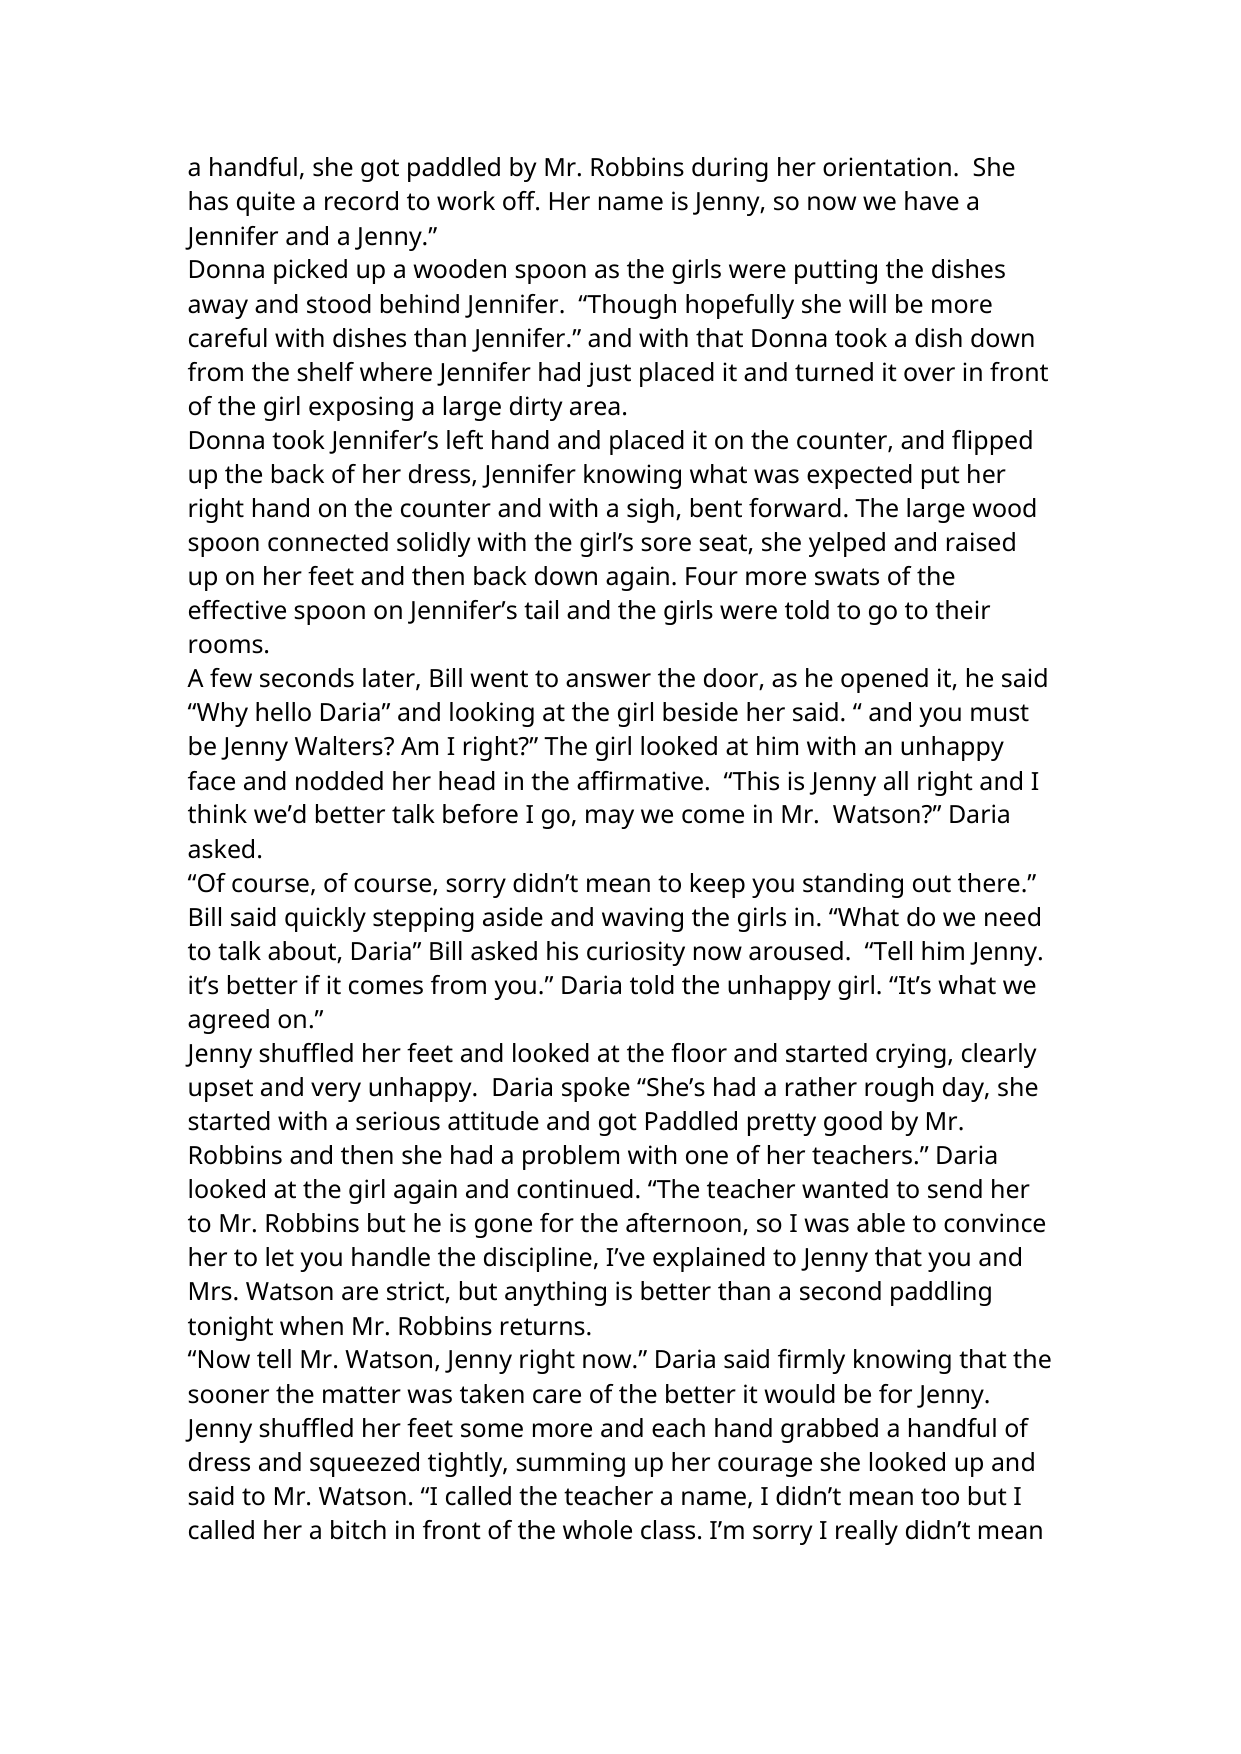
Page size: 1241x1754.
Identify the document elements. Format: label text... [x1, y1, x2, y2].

text Jenny shuffled her feet and looked at the floor and started crying, clearly upset and very unhappy. Daria spoke “She’s had a rather rough day, she started with a serious attitude and got Paddled pretty good by Mr. Robbins and then she had a problem with one of her teachers.” Daria looked at the girl again and continued. “The teacher wanted to send her to Mr. Robbins but he is gone for the afternoon, so I was able to convince her to let you handle the discipline, I’ve explained to Jenny that you and Mrs. Watson are strict, but anything is better than a second paddling tonight when Mr. Robbins returns. [187, 1036, 1053, 1342]
text Donna took Jennifer’s left hand and placed it on the counter, and flipped up the back of her dress, Jennifer knowing what was expected put her right hand on the counter and with a sigh, bent forward. The large wood spoon connected solidly with the girl’s sore seat, she yelped and raised up on her feet and then back down again. Four more swats of the effective spoon on Jennifer’s tail and the girls were told to go to their rooms. [187, 422, 1053, 661]
text “Of course, of course, sorry didn’t mean to keep you standing out there.” Bill said quickly stepping aside and waving the girls in. “What do we need to talk about, Daria” Bill asked his curiosity now aroused. “Tell him Jenny. it’s better if it comes from you.” Daria told the unhappy girl. “It’s what we agreed on.” [187, 865, 1053, 1036]
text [187, 150, 1053, 252]
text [187, 1410, 1053, 1547]
text A few seconds later, Bill went to answer the door, as he opened it, he said “Why hello Daria” and looking at the girl beside her said. “ and you must be Jenny Walters? Am I right?” The girl looked at him with an unhappy face and nodded her head in the affirmative. “This is Jenny all right and I think we’d better talk before I go, may we come in Mr. Watson?” Daria asked. [187, 661, 1053, 865]
text “Now tell Mr. Watson, Jenny right now.” Daria said firmly knowing that the sooner the matter was taken care of the better it would be for Jenny. [187, 1342, 1053, 1410]
text Donna picked up a wooden spoon as the girls were putting the dishes away and stood behind Jennifer. “Though hopefully she will be more careful with dishes than Jennifer.” and with that Donna took a dish down from the shelf where Jennifer had just placed it and turned it over in front of the girl exposing a large dirty area. [187, 252, 1053, 422]
